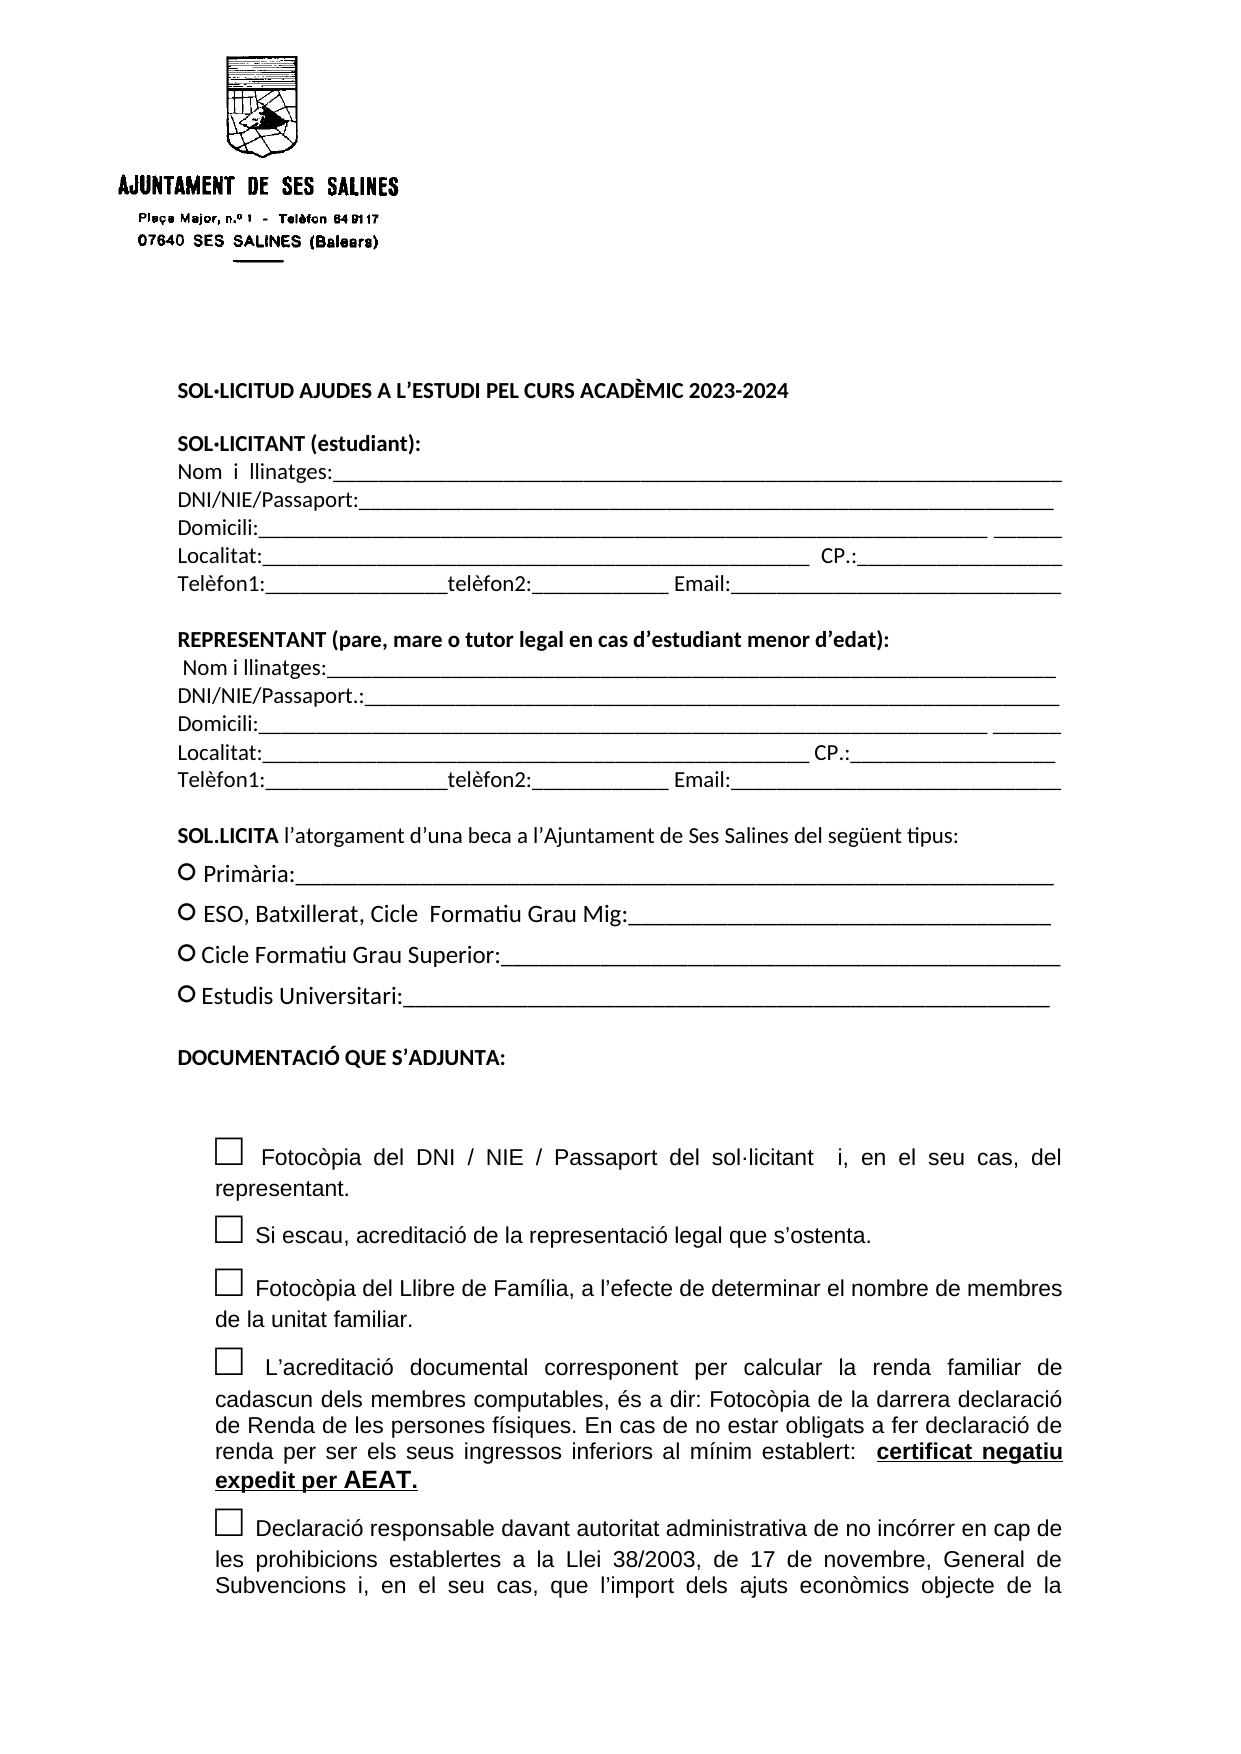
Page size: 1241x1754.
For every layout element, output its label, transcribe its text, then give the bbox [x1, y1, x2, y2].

picture [101, 46, 417, 269]
text SOL.LICITA l’atorgament d’una beca a l’Ajuntament de Ses Salines del següent tipus: [177, 822, 1063, 850]
text ○ Primària:_____________________________________________________________ [177, 850, 1063, 890]
text □ Fotocòpia del Llibre de Família, a l’efecte de determinar el nombre de membres de la unitat familiar. [215, 1254, 1063, 1333]
text Nom i llinatges:________________________________________________________________ DNI/NIE/Passaport.:_____________________________________________________________ Domicili:________________________________________________________________ ______ Localitat:________________________________________________ CP.:__________________ [177, 653, 1063, 766]
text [215, 1493, 1063, 1599]
text Telèfon1:________________telèfon2:____________ Email:_____________________________ [177, 766, 1063, 794]
text ○ ESO, Batxillerat, Cicle Formatiu Grau Mig:__________________________________ [177, 890, 1063, 931]
text □ L’acreditació documental corresponent per calcular la renda familiar de cadascun dels membres computables, és a dir: Fotocòpia de la darrera declaració de Renda de les persones físiques. En cas de no estar obligats a fer declaració de renda per ser els seus ingressos inferiors al mínim establert: certificat negatiu expedit per AEAT. [215, 1333, 1063, 1493]
text Nom i llinatges:________________________________________________________________ DNI/NIE/Passaport:_____________________________________________________________ Domicili:________________________________________________________________ ______ Localitat:________________________________________________ CP.:__________________ Telèfon1:________________telèfon2:____________ Email:_____________________________ [177, 457, 1063, 597]
text ○ Cicle Formatiu Grau Superior:_____________________________________________ [177, 931, 1063, 972]
text SOL·LICITUD AJUDES A L’ESTUDI PEL CURS ACADÈMIC 2023-2024 [177, 376, 1063, 404]
text DOCUMENTACIÓ QUE S’ADJUNTA: [177, 1043, 1063, 1071]
text SOL·LICITANT (estudiant): [177, 429, 1063, 457]
text ○ Estudis Universitari:____________________________________________________ [177, 972, 1063, 1013]
text REPRESENTANT (pare, mare o tutor legal en cas d’estudiant menor d’edat): [177, 626, 1063, 653]
text □ Fotocòpia del DNI / NIE / Passaport del sol·licitant i, en el seu cas, del representant. [215, 1122, 1063, 1201]
text □ Si escau, acreditació de la representació legal que s’ostenta. [215, 1201, 1063, 1254]
